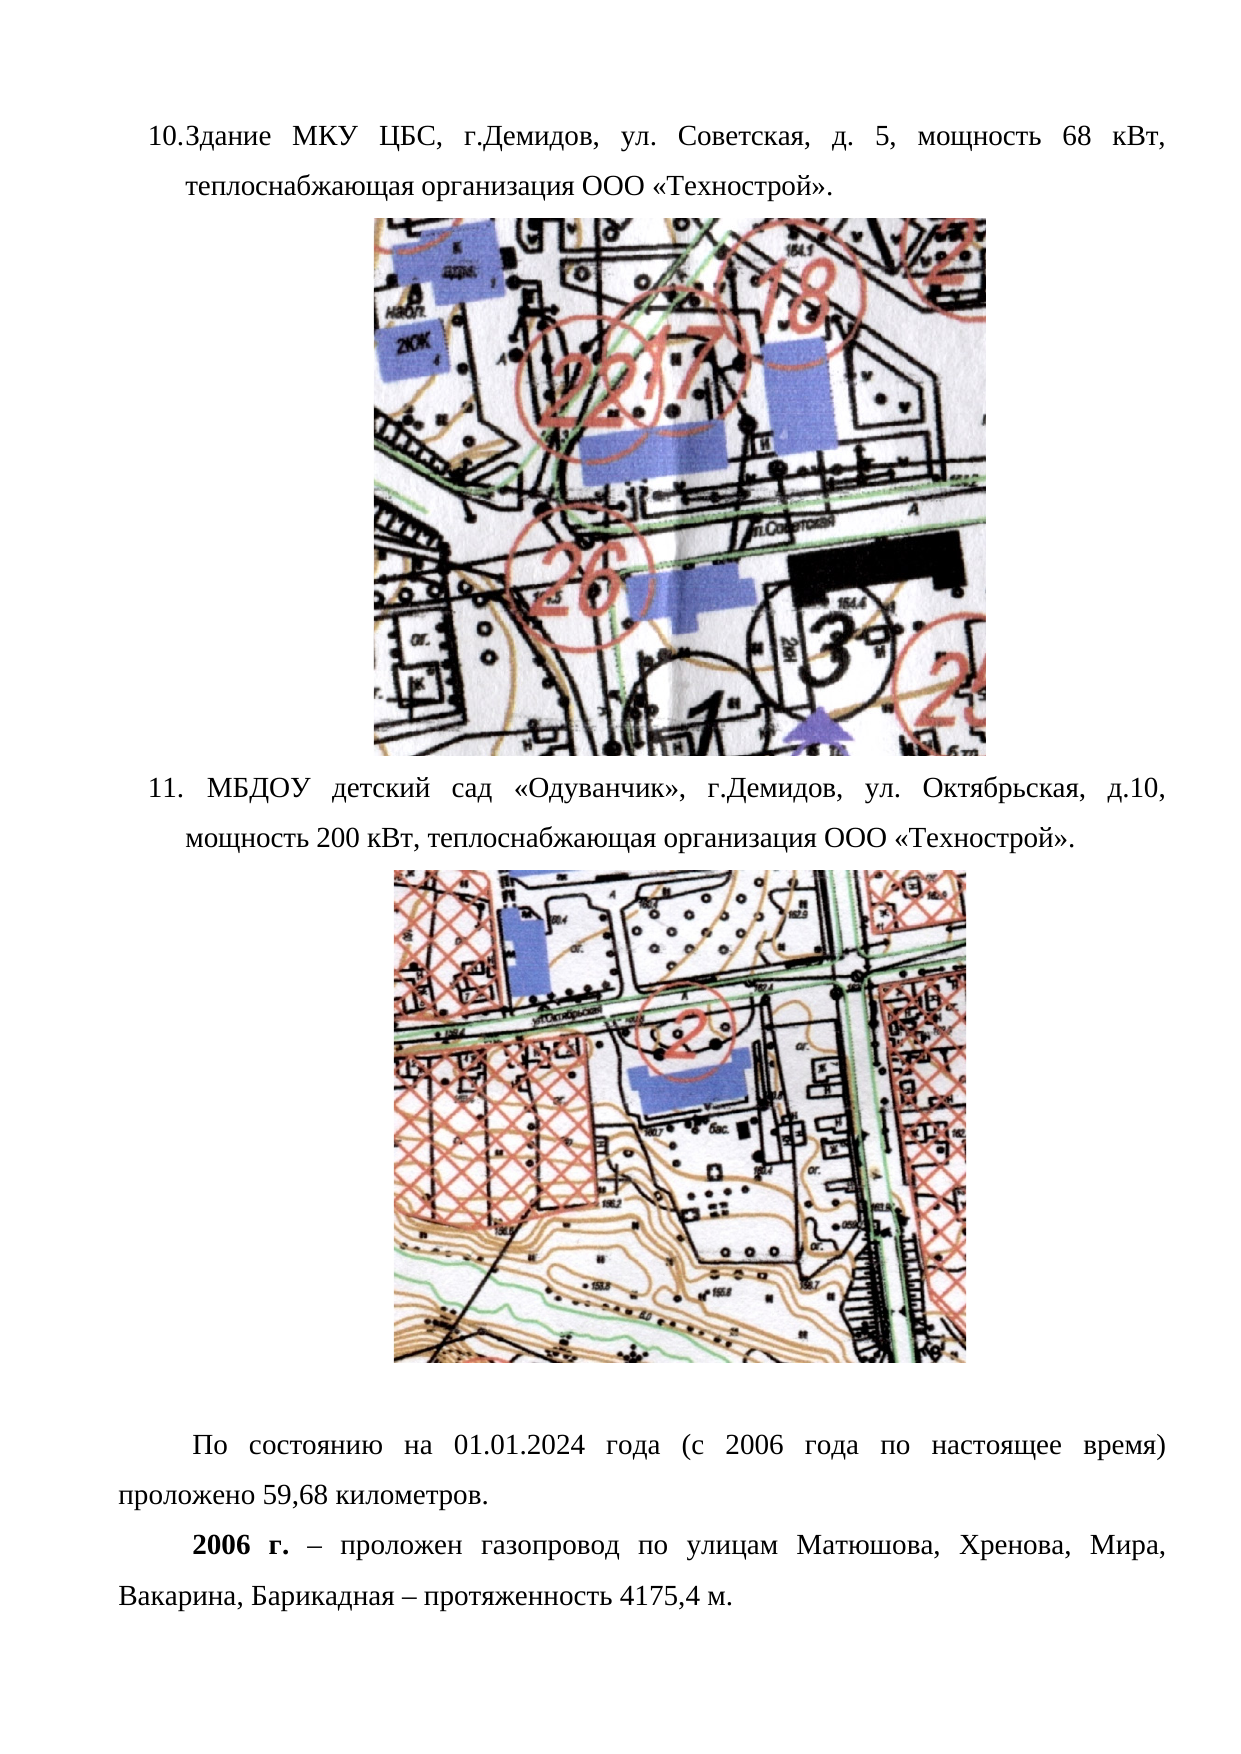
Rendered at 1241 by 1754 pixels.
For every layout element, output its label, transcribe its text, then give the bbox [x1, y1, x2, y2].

picture [373, 218, 986, 756]
text 2006 г. – проложен газопровод по улицам Матюшова, Хренова, Мира, Вакарина, Барикадная – протяженность 4175,4 м. [118, 1527, 1167, 1611]
list МБДОУ детский сад «Одуванчик», г.Демидов, ул. Октябрьская, д.10, мощность 200 кВт, теплоснабжающая организация ООО «Технострой». [148, 770, 1167, 854]
text По состоянию на 01.01.2024 года (с 2006 года по настоящее время) проложено 59,68 километров. [118, 1427, 1167, 1511]
picture [393, 870, 967, 1363]
list Здание МКУ ЦБС, г.Демидов, ул. Советская, д. 5, мощность 68 кВт, теплоснабжающая организация ООО «Технострой». [148, 118, 1167, 202]
